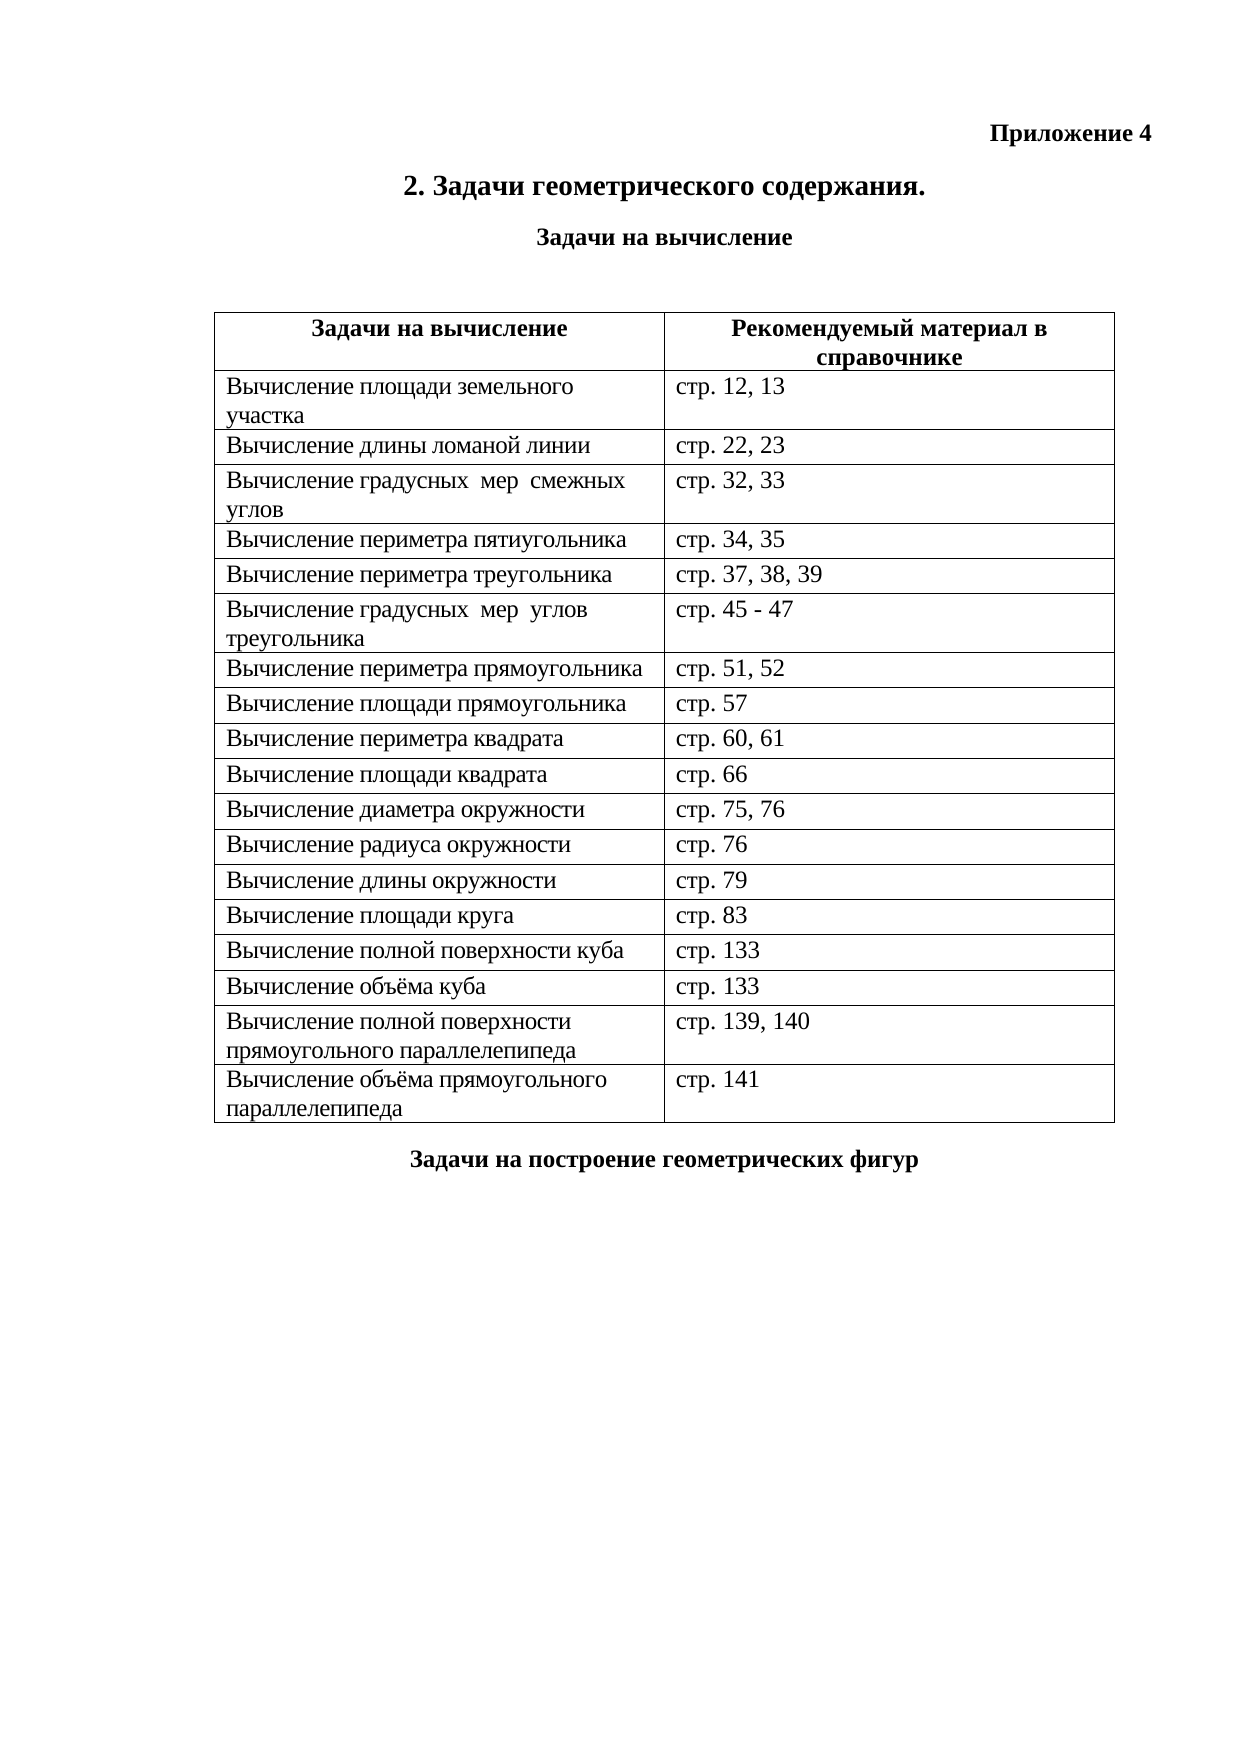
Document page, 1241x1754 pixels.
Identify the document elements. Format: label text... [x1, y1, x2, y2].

table_cell стр. 139, 140 [665, 1006, 1114, 1063]
table_cell Вычисление градусных мер углов треугольника [215, 594, 664, 652]
table_cell стр. 76 [665, 830, 1114, 864]
table_cell стр. 32, 33 [665, 465, 1114, 523]
table_cell Вычисление длины окружности [215, 865, 664, 899]
table_header Рекомендуемый материал в справочнике [665, 313, 1114, 370]
text Приложение 4 [177, 118, 1152, 147]
table_cell Вычисление объёма куба [215, 971, 664, 1005]
table_cell стр. 57 [665, 688, 1114, 722]
table_cell Вычисление площади прямоугольника [215, 688, 664, 722]
table_cell стр. 34, 35 [665, 524, 1114, 558]
table_cell стр. 83 [665, 900, 1114, 934]
text Задачи на вычисление [177, 222, 1152, 251]
table_cell Вычисление площади круга [215, 900, 664, 934]
table_cell стр. 51, 52 [665, 653, 1114, 687]
table_cell стр. 141 [665, 1065, 1114, 1122]
table_cell Вычисление полной поверхности прямоугольного параллелепипеда [215, 1006, 664, 1063]
table_cell Вычисление площади земельного участка [215, 371, 664, 429]
table_cell Вычисление полной поверхности куба [215, 935, 664, 970]
table_cell стр. 22, 23 [665, 430, 1114, 464]
table_cell стр. 75, 76 [665, 794, 1114, 828]
table_cell стр. 37, 38, 39 [665, 559, 1114, 593]
table_cell Вычисление периметра квадрата [215, 724, 664, 758]
table_cell стр. 133 [665, 935, 1114, 970]
table_cell Вычисление объёма прямоугольного параллелепипеда [215, 1065, 664, 1122]
table_header Задачи на вычисление [215, 313, 664, 370]
table_cell Вычисление периметра треугольника [215, 559, 664, 593]
table_cell стр. 60, 61 [665, 724, 1114, 758]
table_cell стр. 133 [665, 971, 1114, 1005]
table_cell стр. 79 [665, 865, 1114, 899]
text 2. Задачи геометрического содержания. [177, 168, 1152, 201]
table_cell Вычисление градусных мер смежных углов [215, 465, 664, 523]
text Задачи на построение геометрических фигур [177, 375, 1152, 1173]
table_cell Вычисление радиуса окружности [215, 830, 664, 864]
table_cell стр. 12, 13 [665, 371, 1114, 429]
table_cell стр. 66 [665, 759, 1114, 793]
table_cell Вычисление площади квадрата [215, 759, 664, 793]
table_cell Вычисление диаметра окружности [215, 794, 664, 828]
table_cell Вычисление периметра пятиугольника [215, 524, 664, 558]
table_cell Вычисление длины ломаной линии [215, 430, 664, 464]
table_cell Вычисление периметра прямоугольника [215, 653, 664, 687]
table_cell стр. 45 - 47 [665, 594, 1114, 652]
